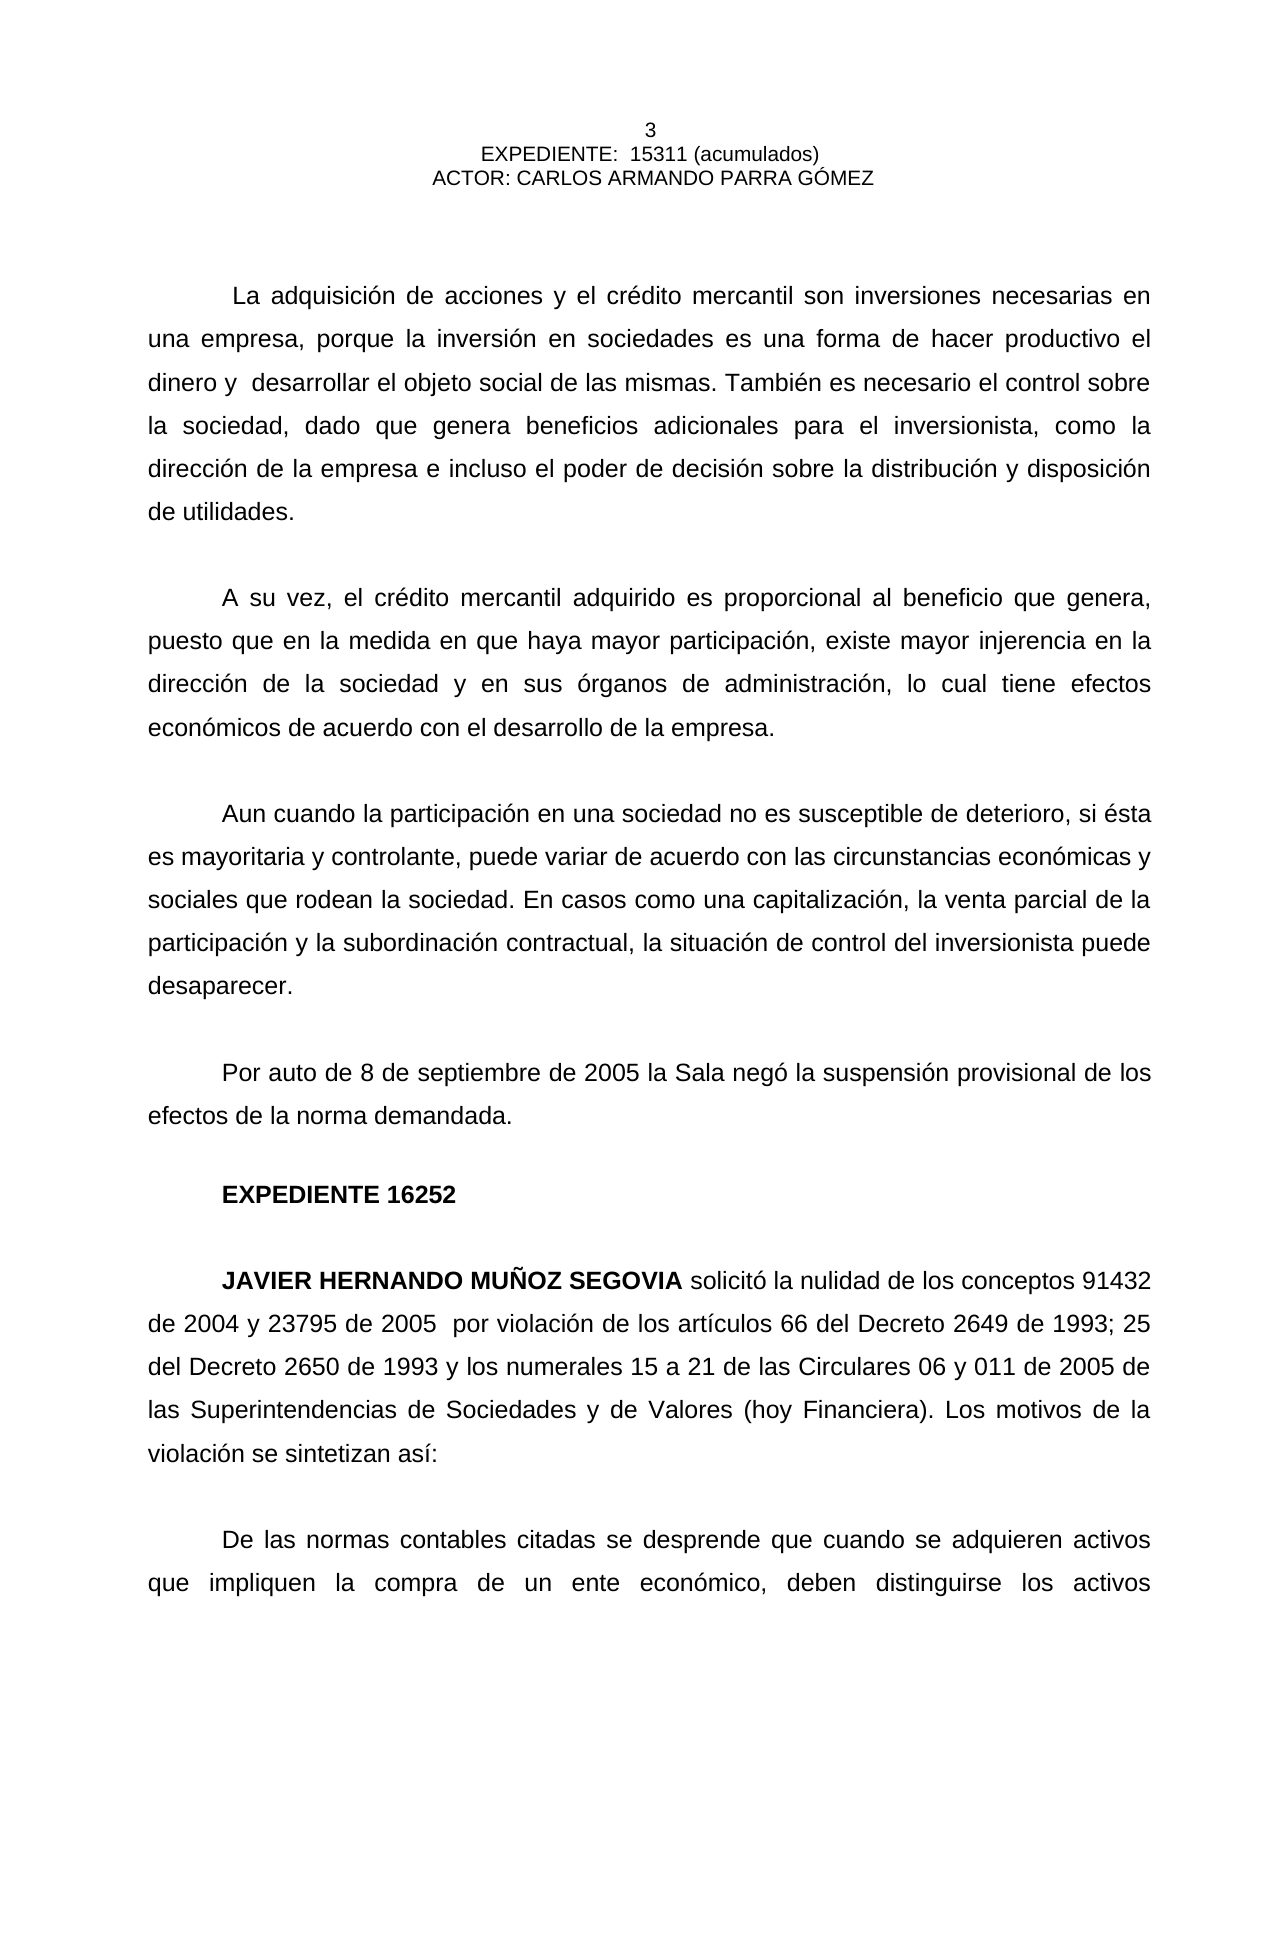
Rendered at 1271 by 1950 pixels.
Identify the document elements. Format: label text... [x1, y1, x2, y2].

text EXPEDIENTE 16252 [148, 1180, 1153, 1208]
text Por auto de 8 de septiembre de 2005 negó la suspensión provisional de los efectos de la norma demandada. [148, 1057, 1153, 1129]
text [148, 1525, 1153, 1597]
text Aun cuando la participación en una sociedad no es susceptible de deterioro, si ésta es mayoritaria y controlante, puede variar de acuerdo con las circunstancias económicas y sociales que rodean la sociedad. En casos como una capitalización, la venta parcial de la participación y la subordinación contractual, la situación de control del inversionista puede desaparecer. [148, 799, 1153, 1000]
text JAVIER HERNANDO MUÑOZ SEGOVIA solicitó la nulidad de los conceptos 91432 de 2004 y 23795 de 2005 por violación de los artículos 66 del Decreto 2649 de 1993; 25 del Decreto 2650 de 1993 y los numerales 21 de las Circulares 06 y 011 de 2005 de las Superintendencias de Sociedades y de Valores (hoy Financiera). Los motivos de la violación se sintetizan así: [148, 1266, 1153, 1467]
text La adquisición de acciones y el crédito mercantil son inversiones necesarias en una empresa, porque la inversión en sociedades es una forma de hacer productivo el dinero y desarrollar el objeto social de las mismas. También es necesario el control sobre la sociedad, dado que genera beneficios adicionales para el inversionista, como la dirección de la empresa e incluso el poder de decisión sobre la distribución y disposición de utilidades. [148, 281, 1153, 526]
text A su vez, el crédito mercantil adquirido es proporcional al beneficio que genera, puesto que en la medida en que haya mayor participación, existe mayor injerencia en la dirección de la sociedad y en sus órganos de administración, lo cual tiene efectos económicos de acuerdo con el desarrollo de la empresa. [148, 583, 1153, 741]
